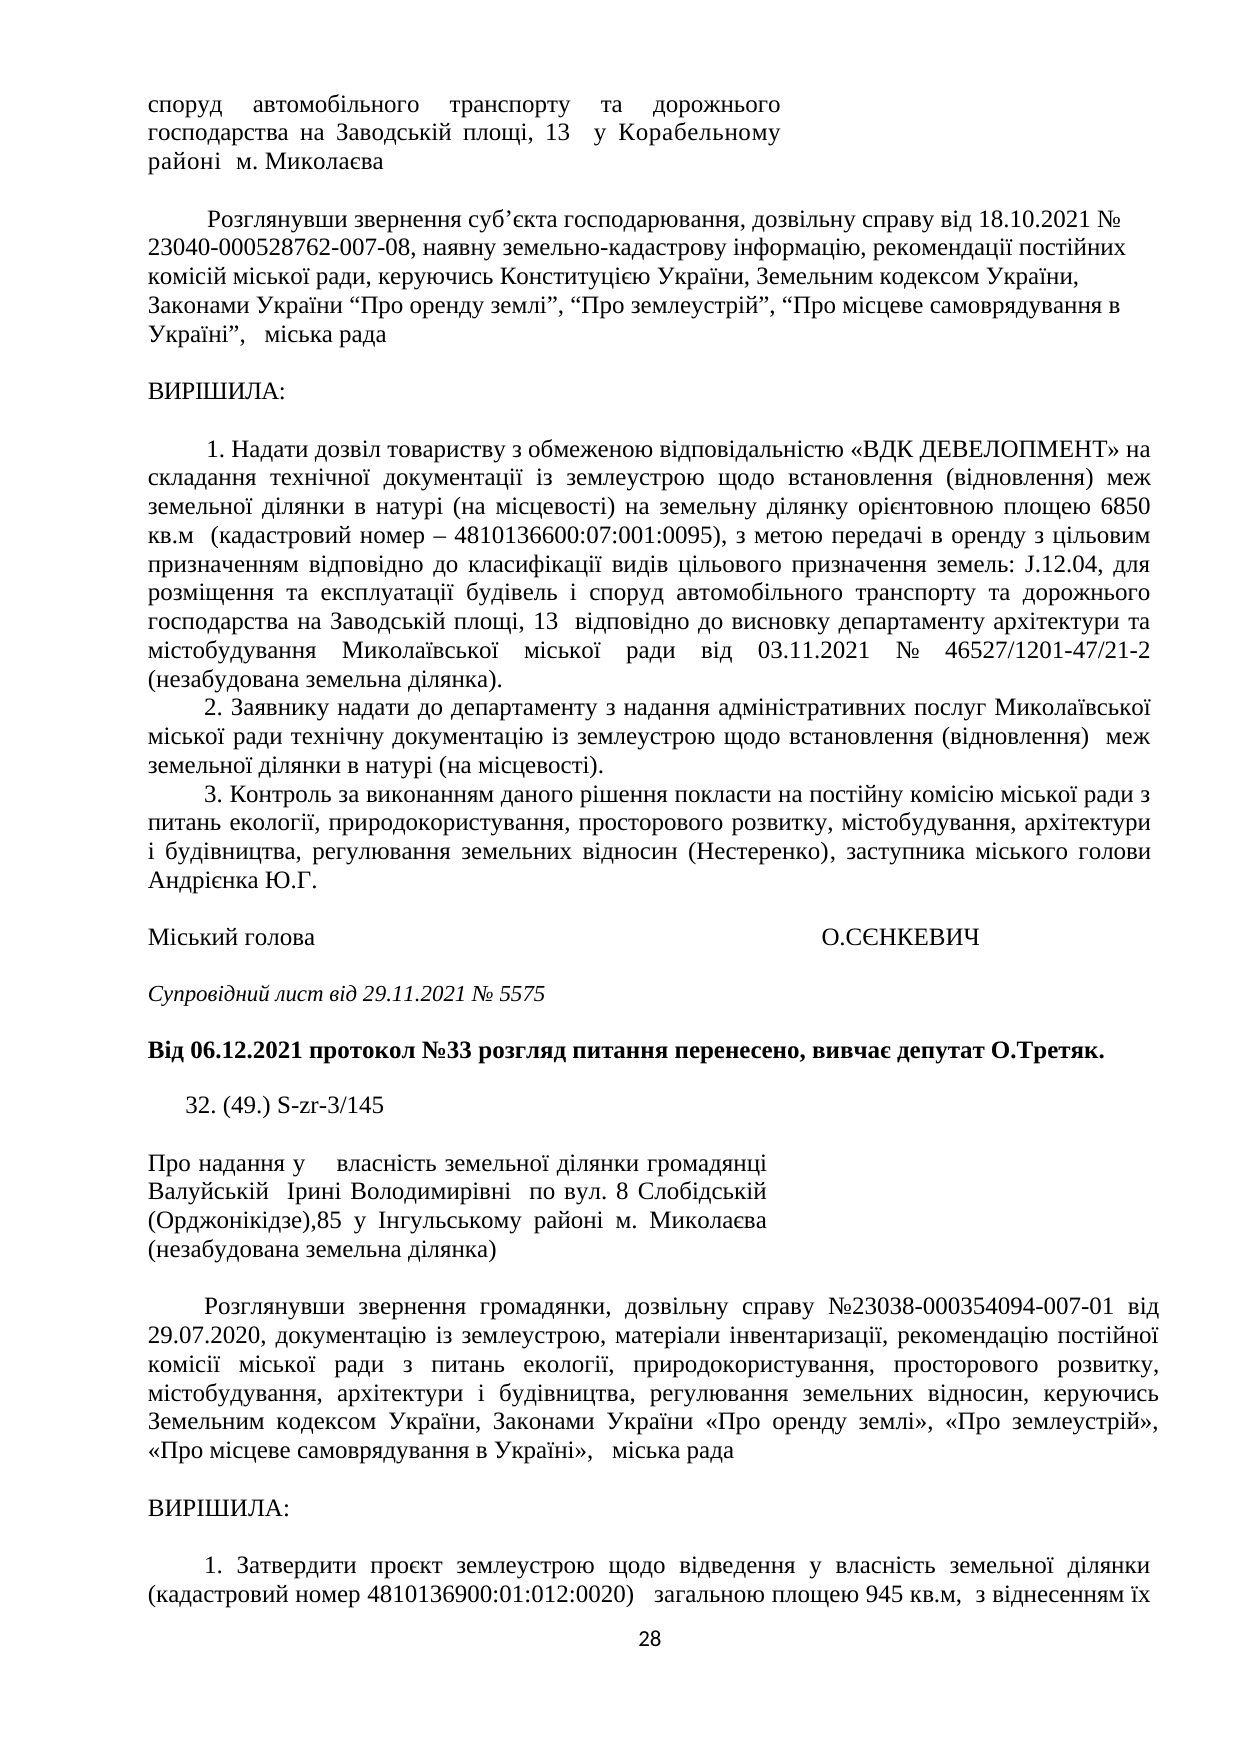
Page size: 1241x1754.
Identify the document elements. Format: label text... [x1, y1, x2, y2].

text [148, 89, 781, 175]
text 2. Заявнику надати до департаменту з надання адміністративних послуг Миколаївської міської ради технічну документацію із землеустрою щодо встановлення (відновлення) меж земельної ділянки в натурі (на місцевості). [148, 692, 1152, 779]
text ВИРІШИЛА: [148, 376, 1152, 405]
text Міський голова О.СЄНКЕВИЧ [148, 922, 1148, 951]
list (49.) S-zr-3/145 [185, 1090, 1152, 1119]
text Розглянувши звернення громадянки, дозвільну справу №23038-000354094-007-01 від 29.07.2020, документацію із землеустрою, матеріали інвентаризації, рекомендацію постійної комісії міської ради з питань екології, природокористування, просторового розвитку, містобудування, архітектури і будівництва, регулювання земельних відносин, керуючись Земельним кодексом України, Законами України «Про оренду землі», «Про землеустрій», «Про місцеве самоврядування в Україні», міська рада [148, 1291, 1160, 1464]
text Про надання у власність земельної ділянки громадянці Валуйській Ірині Володимирівні по вул. 8 Слобідській (Орджонікідзе),85 у Інгульському районі м. Миколаєва (незабудована земельна ділянка) [148, 1148, 768, 1263]
text 3. Контроль за виконанням даного рішення покласти на постійну комісію міської ради з питань екології, природокористування, просторового розвитку, містобудування, архітектури і будівництва, регулювання земельних відносин (Нестеренко), заступника міського голови Андрієнка Ю.Г. [148, 779, 1152, 894]
text Від 06.12.2021 протокол №33 розгляд питання перенесено, вивчає депутат О.Третяк. [148, 1035, 1152, 1064]
text ВИРІШИЛА: [148, 1493, 1160, 1521]
text Супровідний лист від 29.11.2021 № 5575 [148, 980, 1152, 1006]
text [148, 1550, 1152, 1608]
text 1. Надати дозвіл товариству з обмеженою відповідальністю «ВДК ДЕВЕЛОПМЕНТ» на складання технічної документації із землеустрою щодо встановлення (відновлення) меж земельної ділянки в натурі (на місцевості) на земельну ділянку орієнтовною площею 6850 кв.м (кадастровий номер – 4810136600:07:001:0095), з метою передачі в оренду з цільовим призначенням відповідно до класифікації видів цільового призначення земель: J.12.04, для розміщення та експлуатації будівель і споруд автомобільного транспорту та дорожнього господарства на Заводській площі, 13 відповідно до висновку департаменту архітектури та містобудування Миколаївської міської ради від 03.11.2021 № 46527/1201-47/21-2 (незабудована земельна ділянка). [148, 434, 1152, 692]
text Розглянувши звернення суб’єкта господарювання, дозвільну справу від 18.10.2021 № 23040-000528762-007-08, наявну земельно-кадастрову інформацію, рекомендації постійних комісій міської ради, керуючись Конституцією України, Земельним кодексом України, Законами України “Про оренду землі”, “Про землеустрій”, “Про місцеве самоврядування в Україні”, міська рада [148, 204, 1152, 347]
